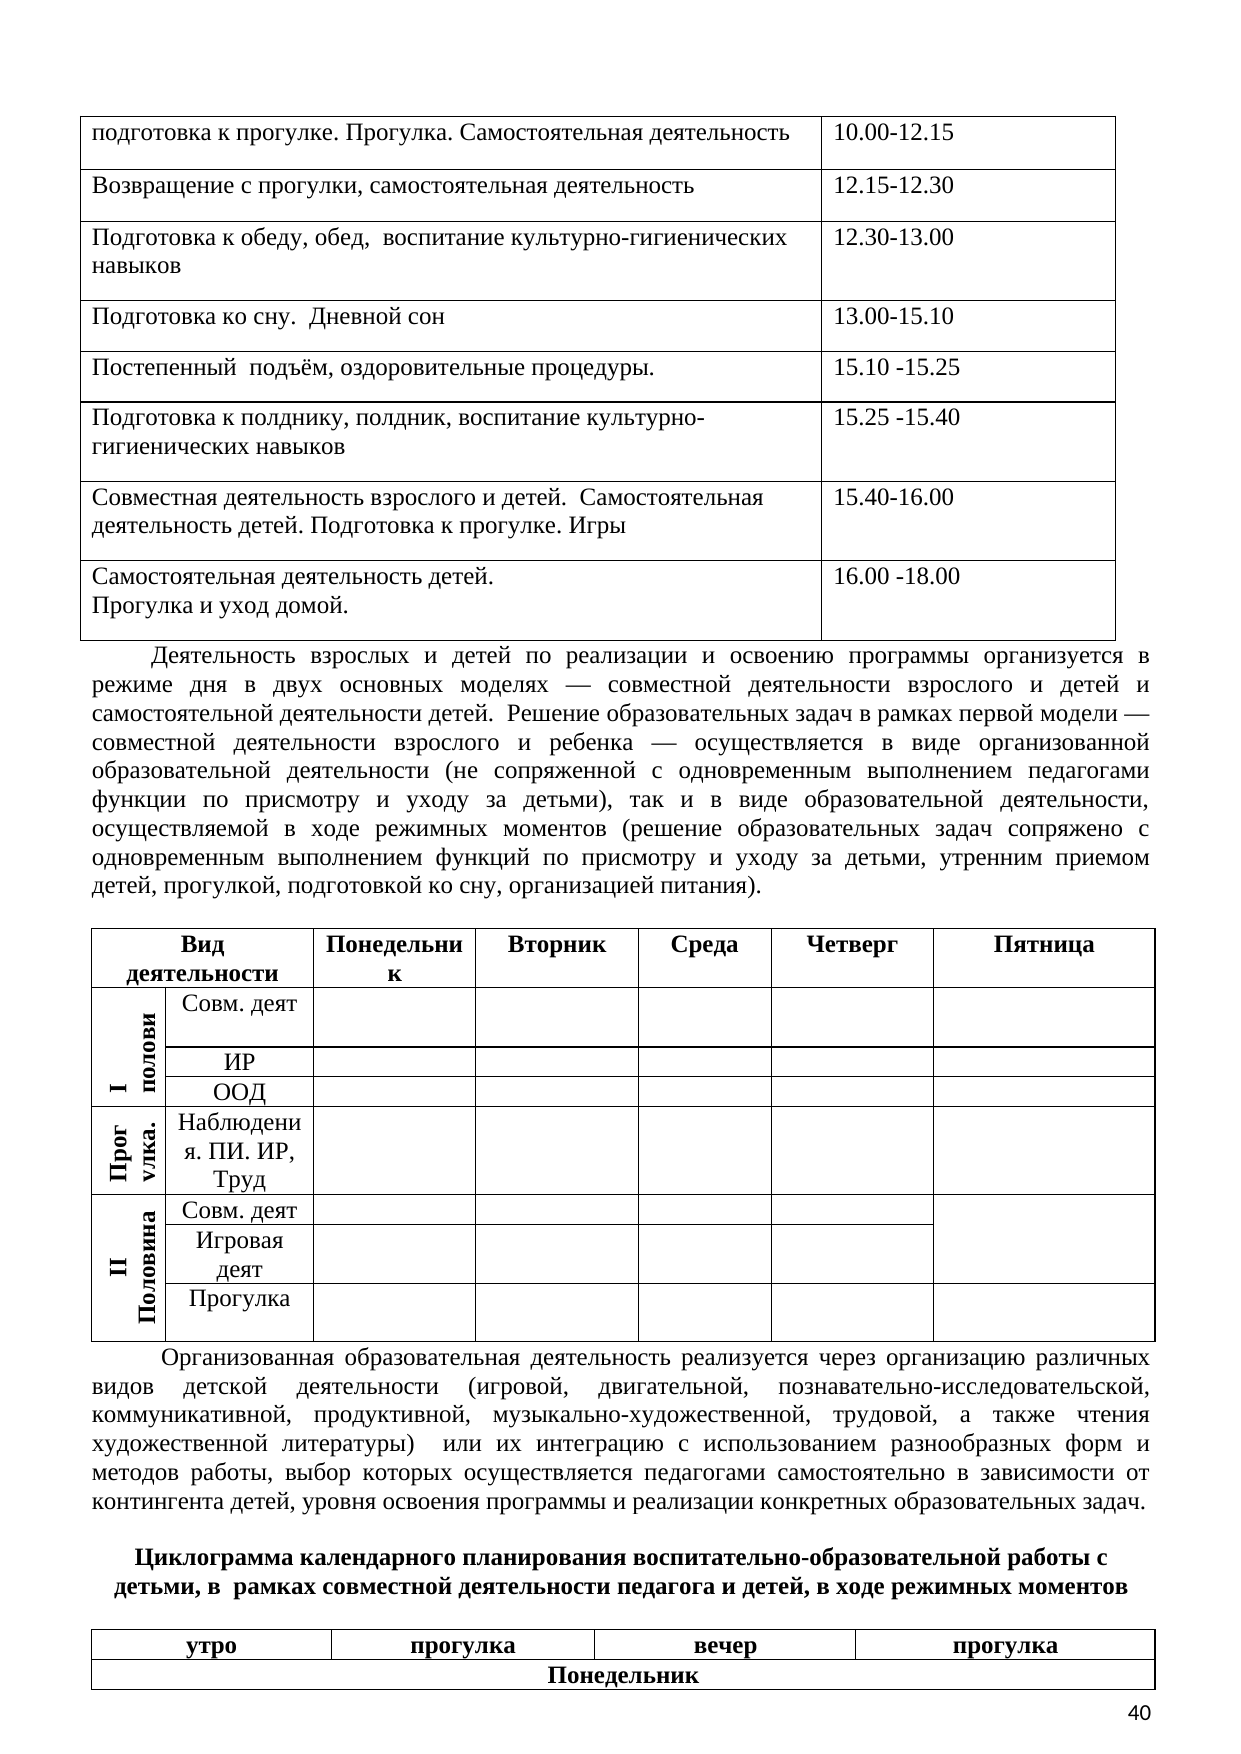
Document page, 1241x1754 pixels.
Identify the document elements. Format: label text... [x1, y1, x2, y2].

table_cell I половина дня. [92, 988, 165, 1106]
table_cell Постепенный подъём, оздоровительные процедуры. [81, 352, 821, 401]
table_cell 12.30-13.00 [822, 222, 1115, 300]
table_cell [314, 1077, 475, 1106]
table_cell 13.00-15.10 [822, 301, 1115, 351]
table_cell 12.15-12.30 [822, 170, 1115, 221]
table_cell [314, 1225, 475, 1282]
table_cell [639, 1107, 771, 1194]
table_cell Подготовка ко сну. Дневной сон [81, 301, 821, 351]
table_cell 15.10 -15.25 [822, 352, 1115, 401]
table_cell Игровая деят [166, 1225, 313, 1282]
table_cell 15.25 -15.40 [822, 403, 1115, 481]
table_cell [314, 988, 475, 1046]
table_cell Совместная деятельность взрослого и детей. Самостоятельная деятельность детей. Подготовка к прогулке. Игры [81, 482, 821, 560]
table_cell [639, 1077, 771, 1106]
table_cell [314, 1195, 324, 1224]
table_cell Подготовка к обеду, обед, воспитание культурно-гигиенических навыков [81, 222, 821, 300]
table_cell [639, 1284, 771, 1341]
table_cell [476, 988, 638, 1046]
table_cell Подготовка к полднику, полдник, воспитание культурно-гигиенических навыков [81, 403, 821, 481]
table_cell [934, 988, 1154, 1046]
table_cell [476, 1225, 638, 1282]
table_cell ИР [166, 1048, 313, 1076]
table_cell Прогулка. [92, 1107, 165, 1194]
table_cell [772, 1284, 933, 1341]
table_cell [314, 1107, 475, 1194]
table_header прогулка [856, 1630, 1154, 1659]
table_header Вид деятельности [92, 929, 313, 987]
table_cell [314, 1048, 324, 1076]
table_cell Наблюдения. ПИ. ИР, Труд [166, 1107, 313, 1194]
table_cell [934, 1107, 1154, 1194]
table_cell [639, 1195, 771, 1224]
table_header Четверг [772, 929, 933, 987]
table_header вечер [595, 1630, 855, 1659]
table_cell [772, 1048, 933, 1076]
table_cell [934, 1195, 1154, 1282]
table_cell Совм. деят [166, 1195, 313, 1224]
table_cell [464, 1195, 475, 1224]
table_cell [639, 1225, 771, 1282]
table_cell [772, 1107, 933, 1194]
table_cell 15.40-16.00 [822, 482, 1115, 560]
table_cell ООД [166, 1077, 313, 1106]
table_cell 16.00 -18.00 [822, 561, 1115, 639]
table_cell [476, 1048, 487, 1076]
table_cell [476, 1107, 638, 1194]
table_cell [627, 1048, 638, 1076]
table_cell Совм. деят [166, 988, 313, 1046]
table_cell 10.00-12.15 [822, 117, 1115, 169]
table_cell [772, 1225, 933, 1282]
table_header прогулка [332, 1630, 594, 1659]
text Деятельность взрослых и детей по реализации и освоению программы организуется в режиме дня в двух основных моделях — совместной деятельности взрослого и детей и самостоятельной деятельности детей. Решение образовательных задач в рамках первой модели — совместной деятельности взрослого и ребенка — осуществляется в виде организованной образовательной деятельности (не сопряженной с одновременным выполнением педагогами функции по присмотру и уходу за детьми), так и в виде образовательной деятельности, осуществляемой в ходе режимных моментов (решение образовательных задач сопряжено с одновременным выполнением функций по присмотру и уходу за детьми, утренним приемом детей, прогулкой, подготовкой ко сну, организацией питания). [92, 641, 1151, 899]
table_cell [476, 1284, 638, 1341]
table_cell [314, 1284, 475, 1341]
table_cell [476, 1195, 638, 1224]
table_cell [476, 1077, 638, 1106]
table_cell [639, 1048, 771, 1076]
table_cell [934, 1077, 1154, 1106]
table_cell Понедельник [92, 1660, 1154, 1689]
table_cell [772, 1077, 933, 1106]
table_header Вторник [476, 929, 638, 987]
table_header Пятница [934, 929, 1154, 987]
table_cell [772, 988, 933, 1046]
table_cell [772, 1195, 933, 1224]
table_cell Самостоятельная деятельность детей. Прогулка и уход домой. [81, 561, 821, 639]
table_header утро [92, 1630, 331, 1659]
table_cell [934, 1284, 1154, 1341]
table_cell Прогулка [166, 1284, 313, 1341]
table_cell Возвращение с прогулки, самостоятельная деятельность [81, 170, 821, 221]
table_cell II Половина дня [92, 1195, 165, 1341]
table_cell [639, 988, 771, 1046]
text Циклограмма календарного планирования воспитательно-образовательной работы с детьми, в рамках совместной деятельности педагога и детей, в ходе режимных моментов [92, 1542, 1151, 1600]
text Организованная образовательная деятельность реализуется через организацию различных видов детской деятельности (игровой, двигательной, познавательно-исследовательской, коммуникативной, продуктивной, музыкально-художественной, трудовой, а также чтения художественной литературы) или их интеграцию с использованием разнообразных форм и методов работы, выбор которых осуществляется педагогами самостоятельно в зависимости от контингента детей, уровня освоения программы и реализации конкретных образовательных задач. [92, 1342, 1151, 1514]
table_cell подготовка к прогулке. Прогулка. Самостоятельная деятельность [81, 117, 821, 169]
table_cell [934, 1048, 1154, 1076]
table_cell [464, 1048, 475, 1076]
table_header Понедельник [314, 929, 475, 987]
table_header Среда [639, 929, 771, 987]
